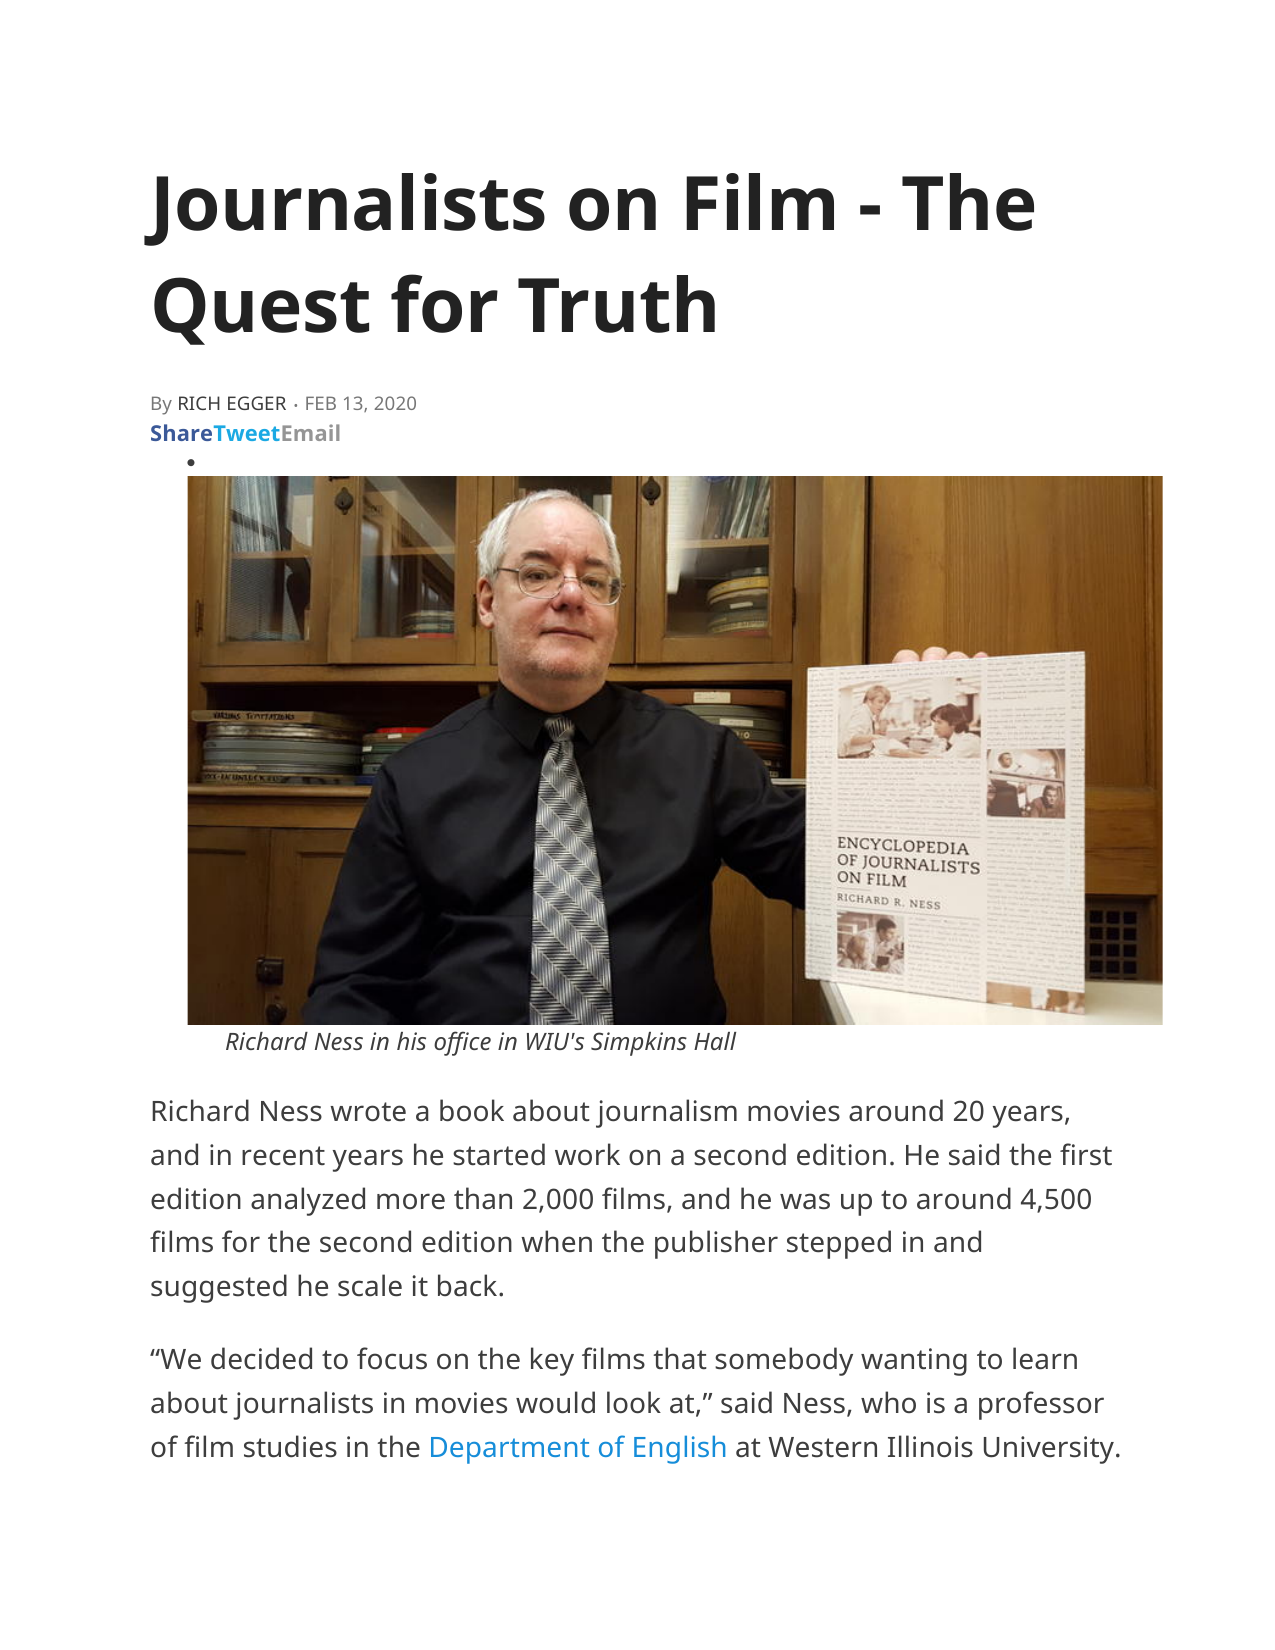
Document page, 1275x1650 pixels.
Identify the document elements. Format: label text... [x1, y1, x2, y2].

text By RICH EGGER • FEB 13, 2020 [150, 383, 1125, 418]
text Richard Ness in his office in WIU's Simpkins Hall [225, 1025, 1125, 1057]
text Journalists on Film - The Quest for Truth [150, 150, 1125, 354]
text Richard Ness wrote a book about journalism movies around 20 years, and in recent years he started work on a second edition. He said the first edition analyzed more than 2,000 films, and he was up to around 4,500 films for the second edition when the publisher stepped in and suggested he scale it back. [150, 1086, 1125, 1305]
text “We decided to focus on the key films that somebody wanting to learn about journalists in movies would look at,” said Ness, who is a professor of film studies in the Department of English at Western Illinois University. [150, 1334, 1125, 1465]
picture [187, 476, 1163, 1025]
text ShareTweetEmail [150, 418, 1125, 447]
